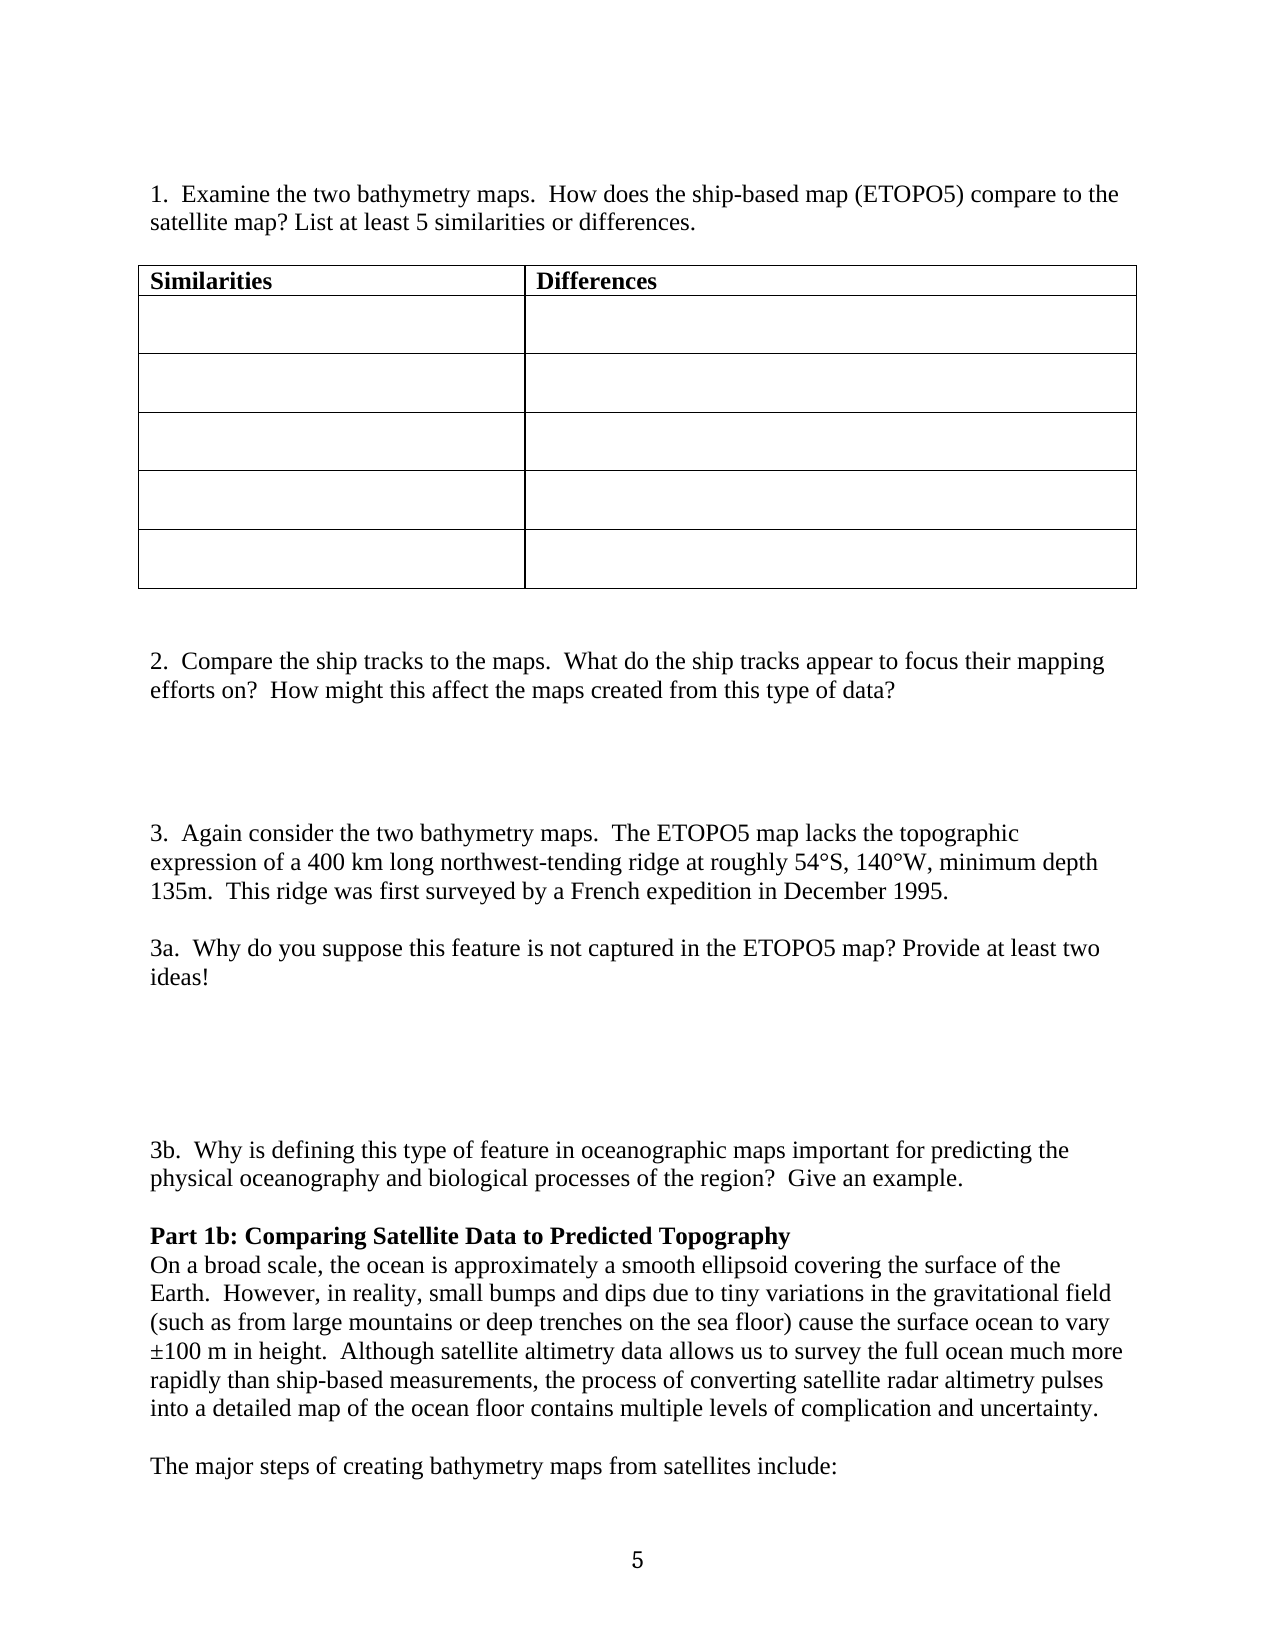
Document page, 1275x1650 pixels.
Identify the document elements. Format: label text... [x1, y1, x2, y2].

table_header Differences [526, 266, 1136, 295]
table_cell [139, 413, 524, 470]
table_cell [139, 471, 524, 529]
text The major steps of creating bathymetry maps from satellites include: [150, 1451, 1125, 1480]
text 3a. Why do you suppose this feature is not captured in the ETOPO5 map? Provide at least two ideas! [150, 933, 1125, 991]
table_cell [526, 296, 1136, 353]
text 3b. Why is defining this type of feature in oceanographic maps important for predicting the physical oceanography and biological processes of the region? Give an example. [150, 1135, 1125, 1192]
table_cell [139, 296, 524, 353]
text Part 1b: Comparing Satellite Data to Predicted Topography [150, 1221, 1125, 1250]
table_cell [526, 471, 1136, 529]
table_cell [526, 530, 1136, 587]
table_cell [526, 413, 1136, 470]
table_cell [139, 530, 524, 587]
table_header Similarities [139, 266, 524, 295]
table_cell [139, 354, 524, 412]
text On a broad scale, the ocean is approximately a smooth ellipsoid covering the surface of the Earth. However, in reality, small bumps and dips due to tiny variations in the gravitational field (such as from large mountains or deep trenches on the sea floor) cause the surface ocean to vary ±100 m in height. Although satellite altimetry data allows us to survey the full ocean much more rapidly than ship-based measurements, the process of converting satellite radar altimetry pulses into a detailed map of the ocean floor contains multiple levels of complication and uncertainty. [150, 1250, 1125, 1422]
text 3. Again consider the two bathymetry maps. The ETOPO5 map lacks the topographic expression of a 400 km long northwest-tending ridge at roughly 54°S, 140°W, minimum depth 135m. This ridge was first surveyed by a French expedition in December 1995. [150, 818, 1125, 905]
text 2. Compare the ship tracks to the maps. What do the ship tracks appear to focus their mapping efforts on? How might this affect the maps created from this type of data? [150, 646, 1125, 703]
table_cell [526, 354, 1136, 412]
text 1. Examine the two bathymetry maps. How does the ship-based map (ETOPO5) compare to the satellite map? List at least 5 similarities or differences. [150, 179, 1125, 236]
